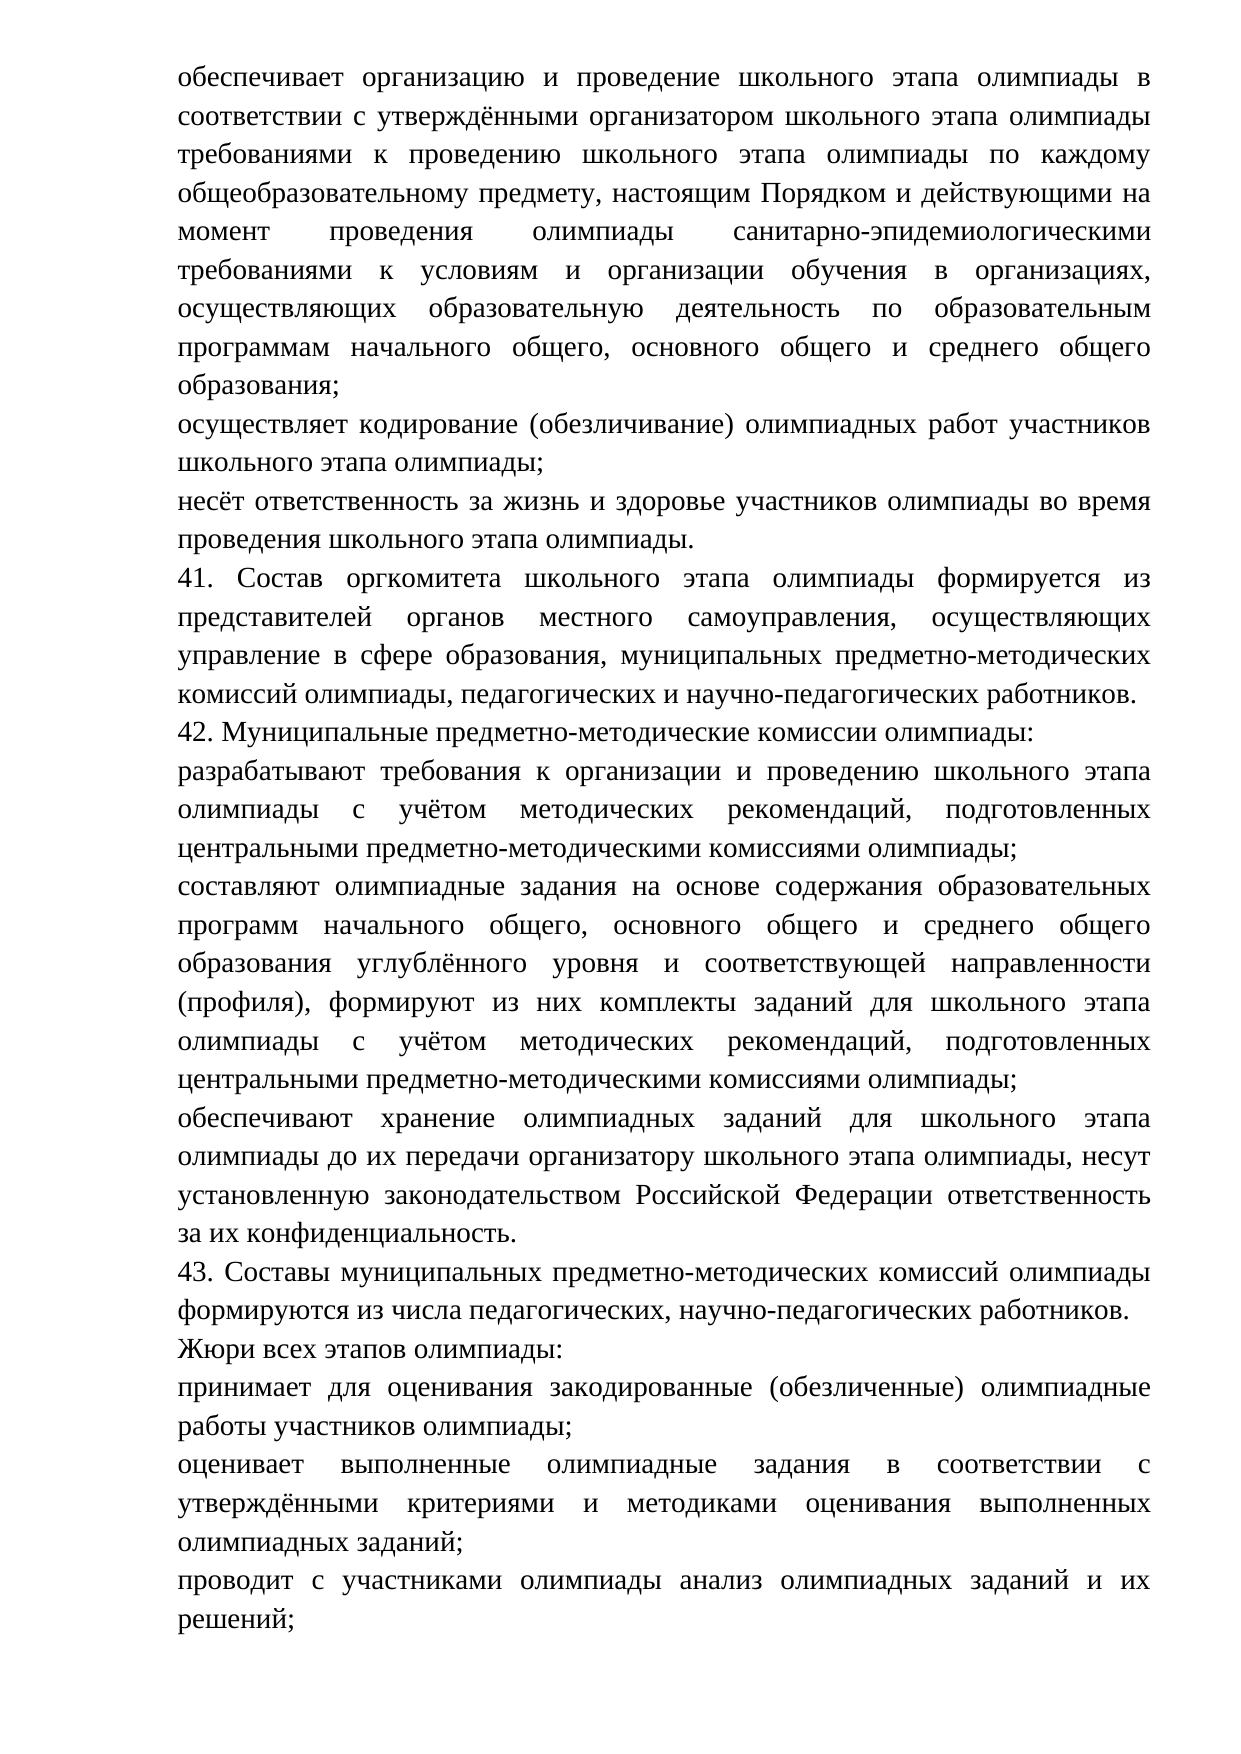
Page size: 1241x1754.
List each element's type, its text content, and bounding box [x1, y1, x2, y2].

text проводит с участниками олимпиады анализ олимпиадных заданий и их решений; [177, 1562, 1152, 1634]
text принимает для оценивания закодированные (обезличенные) олимпиадные работы участников олимпиады; [177, 1369, 1152, 1442]
text несёт ответственность за жизнь и здоровье участников олимпиады во время проведения школьного этапа олимпиады. [177, 483, 1152, 555]
text 41. Состав оргкомитета школьного этапа олимпиады формируется из представителей органов местного самоуправления, осуществляющих управление в сфере образования, муниципальных предметно-методических комиссий олимпиады, педагогических и научно-педагогических работников. [177, 560, 1152, 709]
text оценивает выполненные олимпиадные задания в соответствии с утверждёнными критериями и методиками оценивания выполненных олимпиадных заданий; [177, 1447, 1152, 1557]
text обеспечивают хранение олимпиадных заданий для школьного этапа олимпиады до их передачи организатору школьного этапа олимпиады, несут установленную законодательством Российской Федерации ответственность за их конфиденциальность. [177, 1100, 1152, 1249]
text Жюри всех этапов олимпиады: [177, 1331, 1152, 1364]
text осуществляет кодирование (обезличивание) олимпиадных работ участников школьного этапа олимпиады; [177, 406, 1152, 478]
text 43. Составы муниципальных предметно-методических комиссий олимпиады формируются из числа педагогических, научно-педагогических работников. [177, 1254, 1152, 1326]
text 42. Муниципальные предметно-методические комиссии олимпиады: [177, 714, 1152, 748]
text разрабатывают требования к организации и проведению школьного этапа олимпиады с учётом методических рекомендаций, подготовленных центральными предметно-методическими комиссиями олимпиады; [177, 753, 1152, 863]
text составляют олимпиадные задания на основе содержания образовательных программ начального общего, основного общего и среднего общего образования углублённого уровня и соответствующей направленности (профиля), формируют из них комплекты заданий для школьного этапа олимпиады с учётом методических рекомендаций, подготовленных центральными предметно-методическими комиссиями олимпиады; [177, 868, 1152, 1095]
text обеспечивает организацию и проведение школьного этапа олимпиады в соответствии с утверждёнными организатором школьного этапа олимпиады требованиями к проведению школьного этапа олимпиады по каждому общеобразовательному предмету, настоящим Порядком и действующими на момент проведения олимпиады санитарно-эпидемиологическими требованиями к условиям и организации обучения в организациях, осуществляющих образовательную деятельность по образовательным программам начального общего, основного общего и среднего общего образования; [177, 59, 1152, 401]
